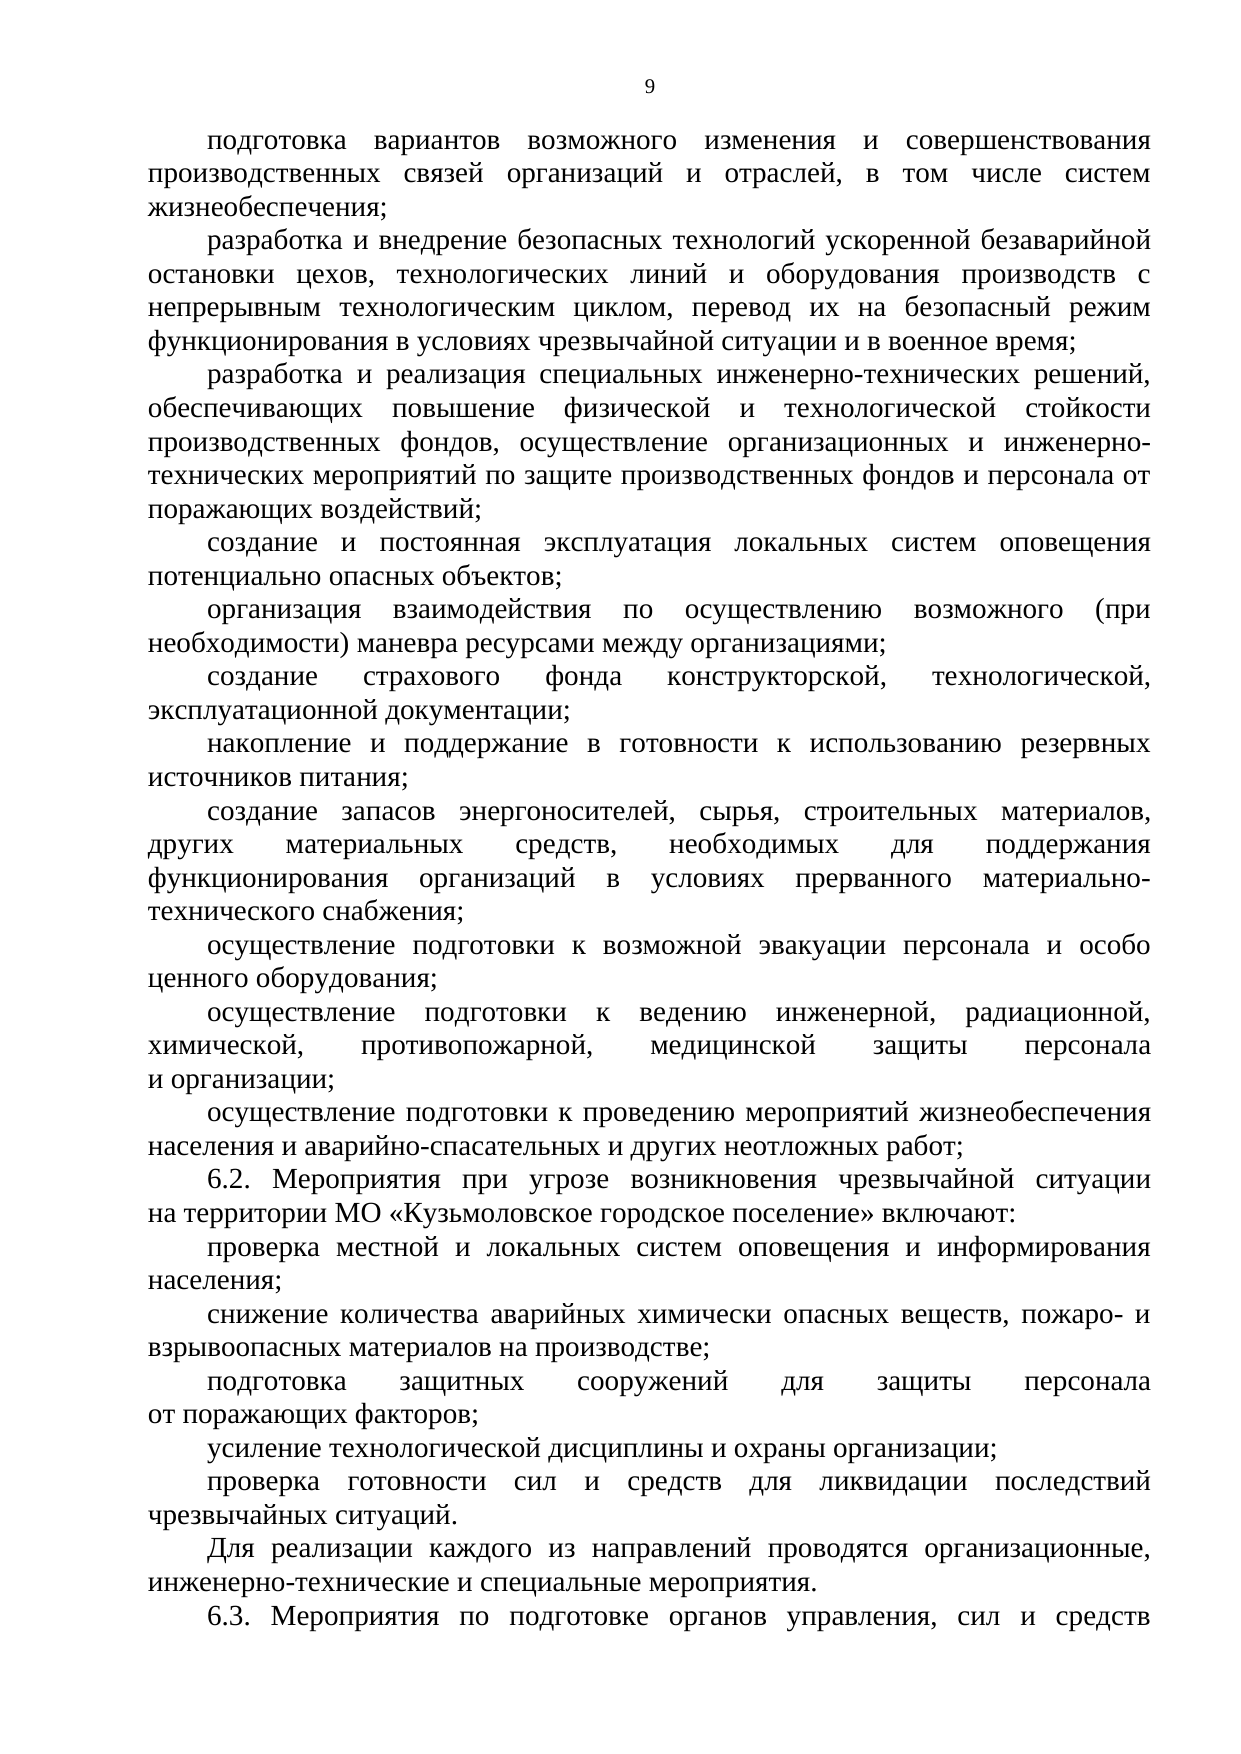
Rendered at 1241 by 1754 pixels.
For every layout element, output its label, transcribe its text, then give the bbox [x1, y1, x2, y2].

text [148, 1598, 1152, 1631]
text усиление технологической дисциплины и охраны организации; [148, 1430, 1152, 1463]
text снижение количества аварийных химически опасных веществ, пожаро- и взрывоопасных материалов на производстве; [148, 1296, 1152, 1363]
text организация взаимодействия по осуществлению возможного (при необходимости) маневра ресурсами между организациями; [148, 591, 1152, 658]
text осуществление подготовки к ведению инженерной, радиационной, химической, противопожарной, медицинской защиты персонала и организации; [148, 994, 1152, 1094]
text проверка готовности сил и средств для ликвидации последствий чрезвычайных ситуаций. [148, 1463, 1152, 1531]
text создание страхового фонда конструкторской, технологической, эксплуатационной документации; [148, 658, 1152, 726]
text подготовка защитных сооружений для защиты персонала от поражающих факторов; [148, 1363, 1152, 1430]
text накопление и поддержание в готовности к использованию резервных источников питания; [148, 726, 1152, 793]
text создание запасов энергоносителей, сырья, строительных материалов, других материальных средств, необходимых для поддержания функционирования организаций в условиях прерванного материально-технического снабжения; [148, 793, 1152, 927]
text проверка местной и локальных систем оповещения и информирования населения; [148, 1229, 1152, 1296]
text осуществление подготовки к проведению мероприятий жизнеобеспечения населения и аварийно-спасательных и других неотложных работ; [148, 1094, 1152, 1162]
text разработка и реализация специальных инженерно-технических решений, обеспечивающих повышение физической и технологической стойкости производственных фондов, осуществление организационных и инженерно-технических мероприятий по защите производственных фондов и персонала от поражающих воздействий; [148, 357, 1152, 524]
text осуществление подготовки к возможной эвакуации персонала и особо ценного оборудования; [148, 927, 1152, 994]
text подготовка вариантов возможного изменения и совершенствования производственных связей организаций и отраслей, в том числе систем жизнеобеспечения; [148, 122, 1152, 222]
text создание и постоянная эксплуатация локальных систем оповещения потенциально опасных объектов; [148, 524, 1152, 591]
text разработка и внедрение безопасных технологий ускоренной безаварийной остановки цехов, технологических линий и оборудования производств с непрерывным технологическим циклом, перевод их на безопасный режим функционирования в условиях чрезвычайной ситуации и в военное время; [148, 222, 1152, 357]
text 6.2. Мероприятия при угрозе возникновения чрезвычайной ситуации на территории МО «Кузьмоловское городское поселение» включают: [148, 1162, 1152, 1229]
text Для реализации каждого из направлений проводятся организационные, инженерно-технические и специальные мероприятия. [148, 1531, 1152, 1598]
